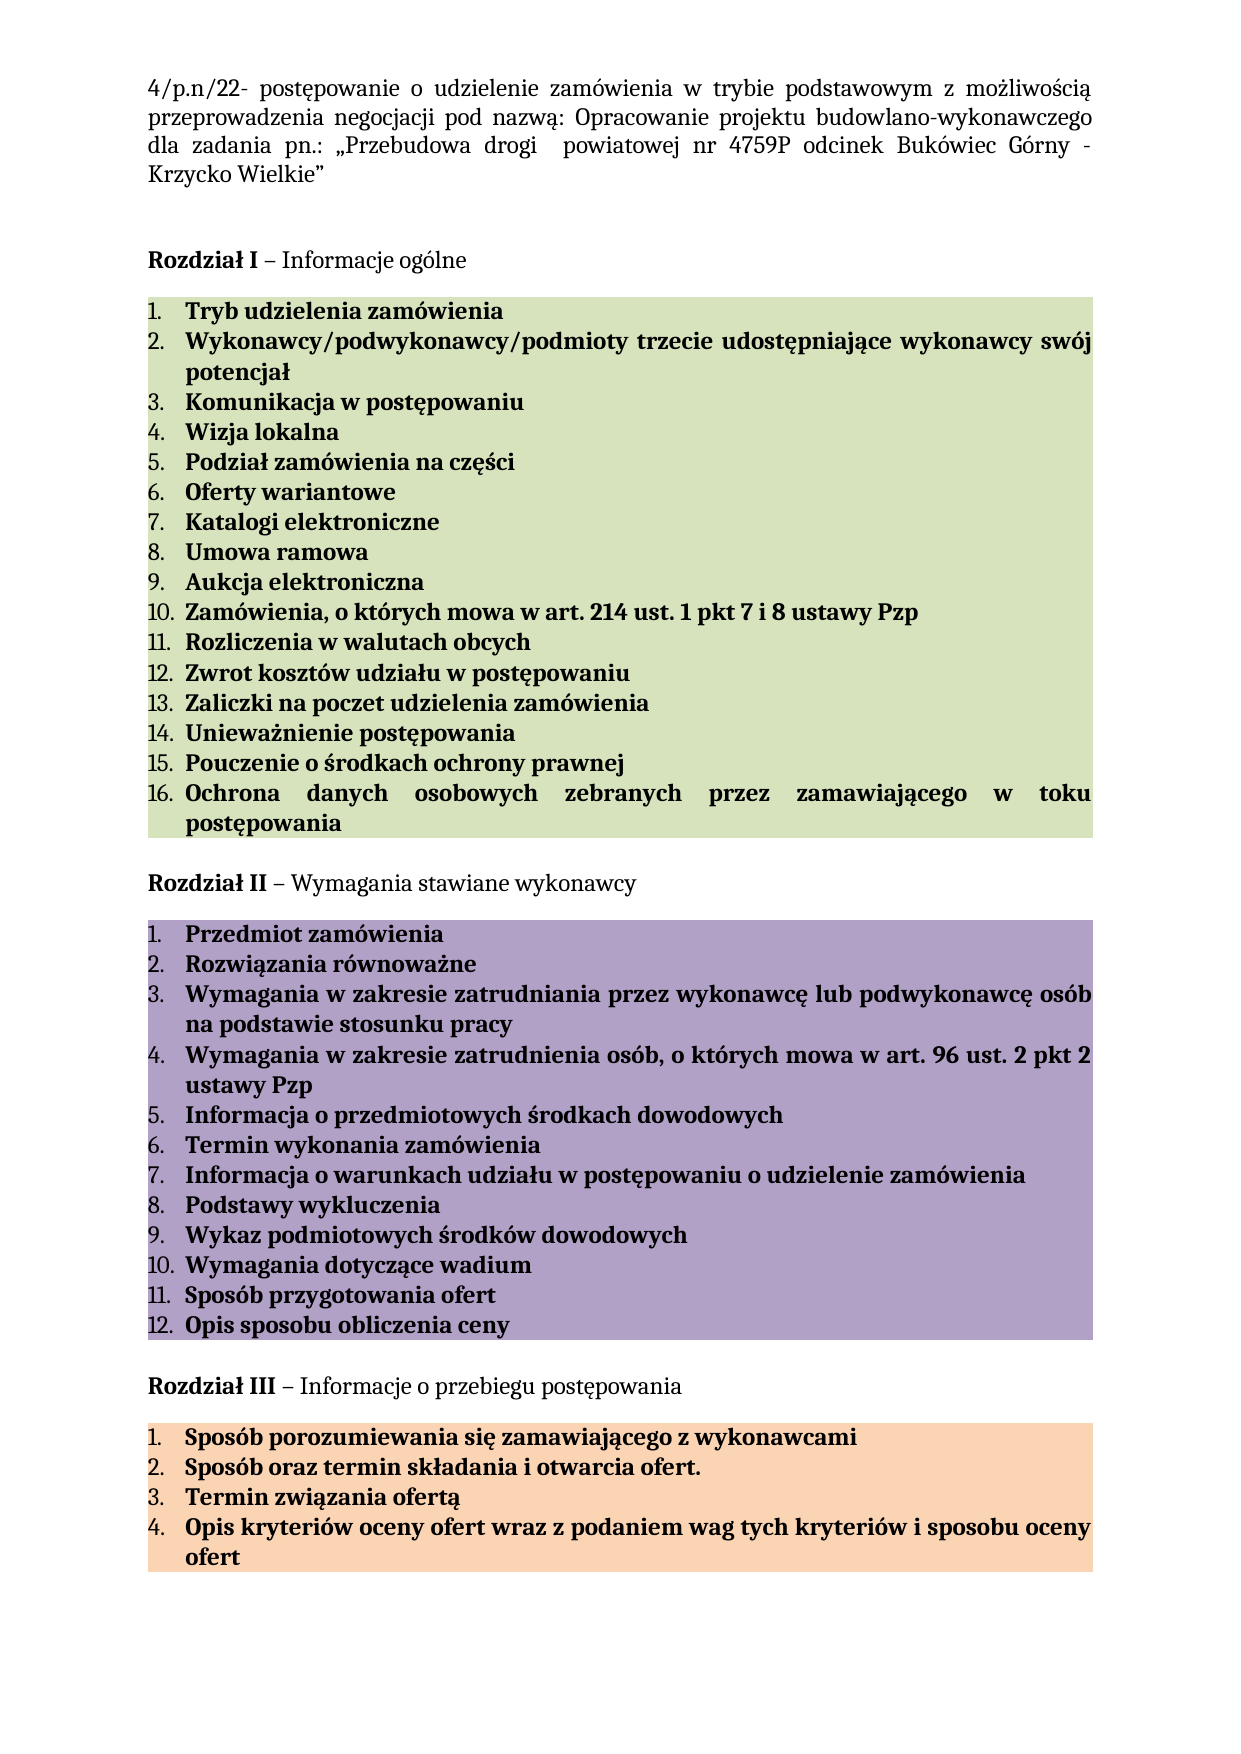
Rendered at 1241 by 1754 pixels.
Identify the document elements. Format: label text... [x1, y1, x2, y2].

list Podział zamówienia na części [148, 448, 1093, 476]
list Zamówienia, o których mowa w art. 214 ust. 1 pkt 7 i 8 ustawy Pzp [148, 598, 1093, 627]
list Umowa ramowa [148, 538, 1093, 567]
list Wykonawcy/podwykonawcy/podmioty trzecie udostępniające wykonawcy swój potencjał [148, 327, 1093, 386]
list Wizja lokalna [148, 418, 1093, 446]
list Termin wykonania zamówienia [148, 1131, 1093, 1159]
list Wymagania dotyczące wadium [148, 1251, 1093, 1280]
list Katalogi elektroniczne [148, 508, 1093, 537]
list Rozwiązania równoważne [148, 950, 1093, 979]
text Rozdział III – Informacje o przebiegu postępowania [148, 1342, 1093, 1400]
list Zaliczki na poczet udzielenia zamówienia [148, 688, 1093, 717]
list Oferty wariantowe [148, 478, 1093, 507]
list Sposób przygotowania ofert [148, 1281, 1093, 1310]
list Wymagania w zakresie zatrudnienia osób, o których mowa w art. 96 ust. 2 pkt 2 ustawy Pzp [148, 1041, 1093, 1099]
list Rozliczenia w walutach obcych [148, 628, 1093, 657]
list Tryb udzielenia zamówienia [148, 297, 1093, 326]
text Rozdział I – Informacje ogólne [148, 246, 1093, 275]
list Informacja o przedmiotowych środkach dowodowych [148, 1101, 1093, 1129]
list Informacja o warunkach udziału w postępowaniu o udzielenie zamówienia [148, 1161, 1093, 1190]
list Wykaz podmiotowych środków dowodowych [148, 1221, 1093, 1250]
list Zwrot kosztów udziału w postępowaniu [148, 658, 1093, 687]
list Ochrona danych osobowych zebranych przez zamawiającego w toku postępowania [148, 779, 1093, 838]
text Rozdział II – Wymagania stawiane wykonawcy [148, 839, 1093, 898]
list Termin związania ofertą [148, 1483, 1093, 1512]
list Pouczenie o środkach ochrony prawnej [148, 749, 1093, 777]
list Sposób oraz termin składania i otwarcia ofert. [148, 1453, 1093, 1481]
list Komunikacja w postępowaniu [148, 387, 1093, 416]
list Aukcja elektroniczna [148, 568, 1093, 597]
list Sposób porozumiewania się zamawiającego z wykonawcami [148, 1423, 1093, 1451]
list Przedmiot zamówienia [148, 920, 1093, 949]
list Unieważnienie postępowania [148, 719, 1093, 747]
list Podstawy wykluczenia [148, 1191, 1093, 1220]
list Opis kryteriów oceny ofert wraz z podaniem wag tych kryteriów i sposobu oceny ofert [148, 1513, 1093, 1572]
list Wymagania w zakresie zatrudniania przez wykonawcę lub podwykonawcę osób na podstawie stosunku pracy [148, 980, 1093, 1039]
list Opis sposobu obliczenia ceny [148, 1311, 1093, 1340]
